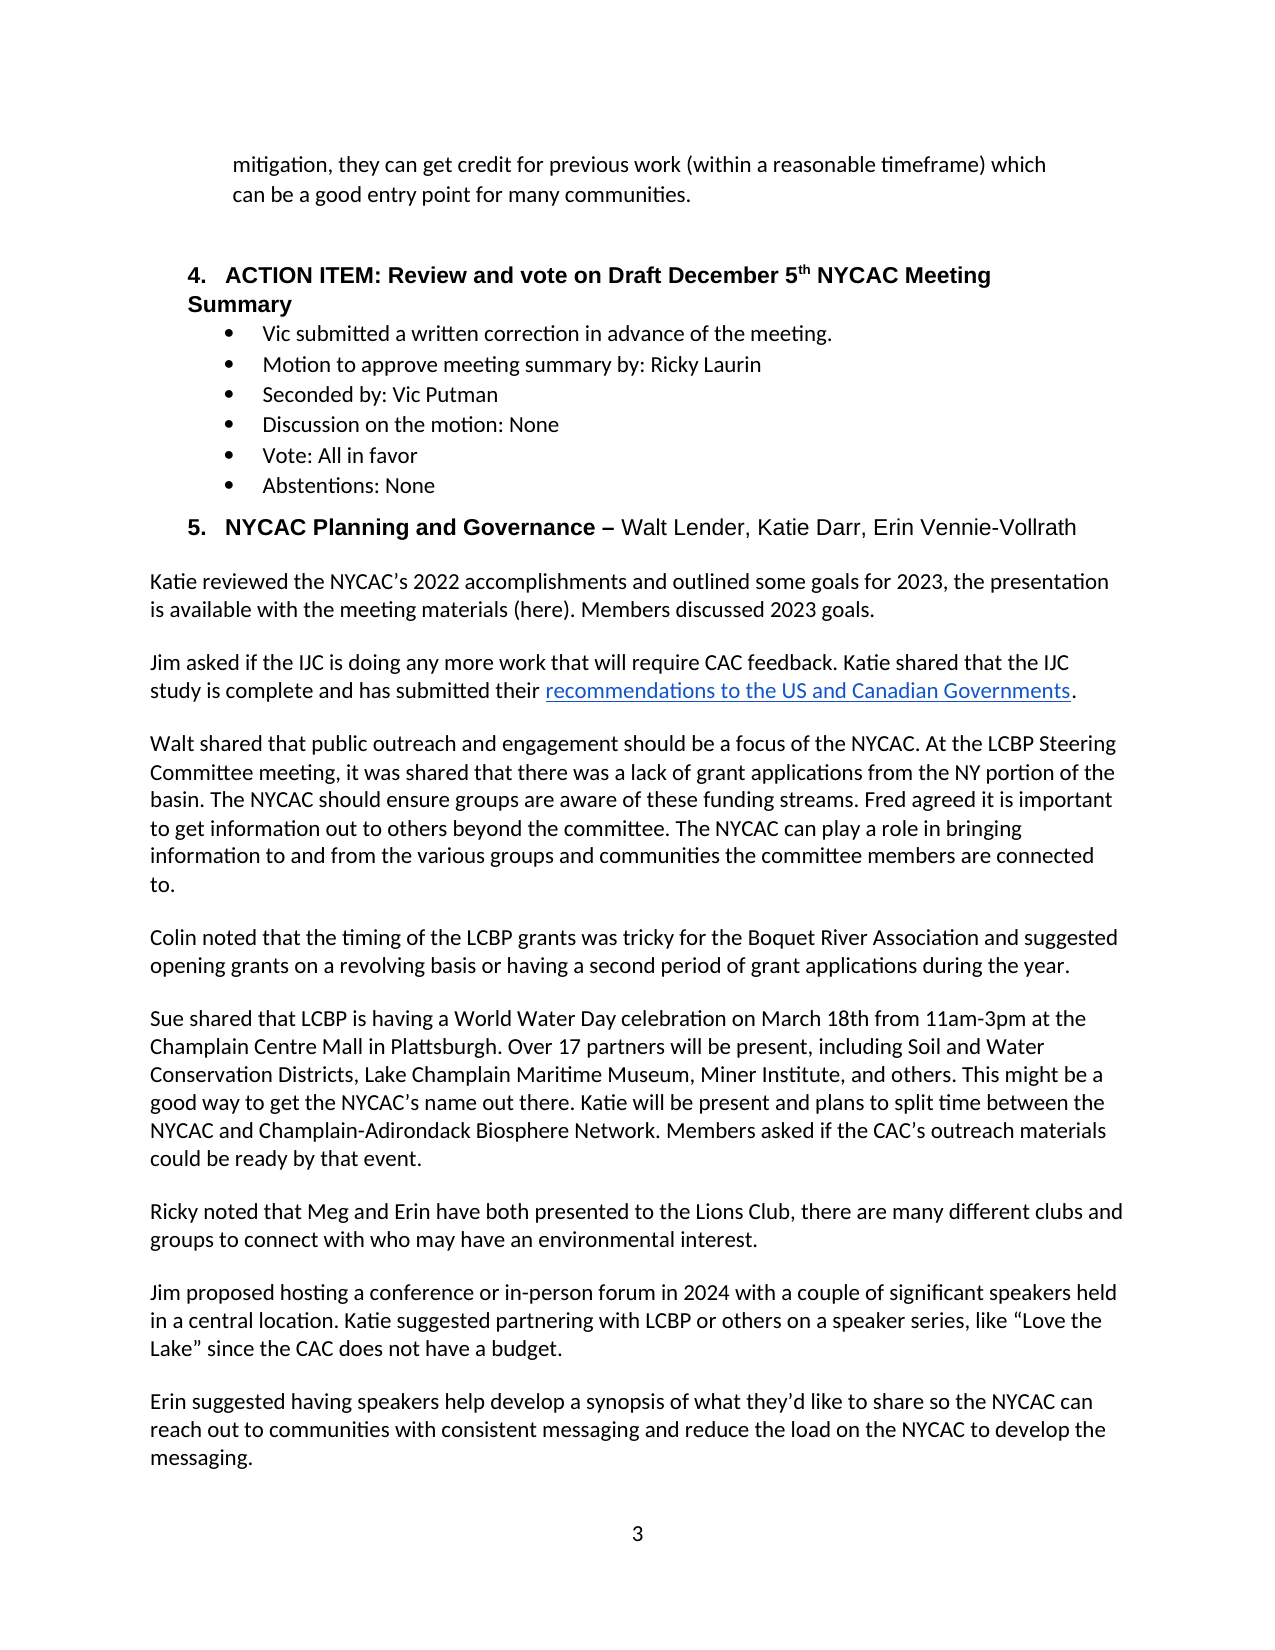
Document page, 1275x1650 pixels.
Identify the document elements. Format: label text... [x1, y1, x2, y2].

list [195, 150, 1077, 208]
text Sue shared that LCBP is having a World Water Day celebration on March 18th from 11am-3pm at the Champlain Centre Mall in Plattsburgh. Over 17 partners will be present, including Soil and Water Conservation Districts, Lake Champlain Maritime Museum, Miner Institute, and others. This might be a good way to get the NYCAC’s name out there. Katie will be present and plans to split time between the NYCAC and Champlain-Adirondack Biosphere Network. Members asked if the CAC’s outreach materials could be ready by that event. [150, 1004, 1125, 1172]
text Colin noted that the timing of the LCBP grants was tricky for the Boquet River Association and suggested opening grants on a revolving basis or having a second period of grant applications during the year. [150, 923, 1125, 979]
text Erin suggested having speakers help develop a synopsis of what they’d like to share so the NYCAC can reach out to communities with consistent messaging and reduce the load on the NYCAC to develop the messaging. [150, 1387, 1125, 1471]
text Walt shared that public outreach and engagement should be a focus of the NYCAC. At the LCBP Steering Committee meeting, it was shared that there was a lack of grant applications from the NY portion of the basin. The NYCAC should ensure groups are aware of these funding streams. Fred agreed it is important to get information out to others beyond the committee. The NYCAC can play a role in bringing information to and from the various groups and communities the committee members are connected to. [150, 729, 1125, 898]
list Discussion on the motion: None [225, 411, 1077, 439]
list Vote: All in favor [225, 441, 1077, 469]
list Seconded by: Vic Putman [225, 380, 1077, 408]
list Motion to approve meeting summary by: Ricky Laurin [225, 350, 1077, 378]
text Katie reviewed the NYCAC’s 2022 accomplishments and outlined some goals for 2023, the presentation is available with the meeting materials (here). Members discussed 2023 goals. [150, 567, 1125, 623]
list Vic submitted a written correction in advance of the meeting. [225, 319, 1077, 347]
text Ricky noted that Meg and Erin have both presented to the Lions Club, there are many different clubs and groups to connect with who may have an environmental interest. [150, 1197, 1125, 1253]
text Jim asked if the IJC is doing any more work that will require CAC feedback. Katie shared that the IJC study is complete and has submitted their recommendations to the US and Canadian Governments. [150, 648, 1125, 704]
text Jim proposed hosting a conference or in-person forum in 2024 with a couple of significant speakers held in a central location. Katie suggested partnering with LCBP or others on a speaker series, like “Love the Lake” since the CAC does not have a budget. [150, 1278, 1125, 1362]
list Abstentions: None [225, 471, 1077, 499]
list NYCAC Planning and Governance – Walt Lender, Katie Darr, Erin Vennie-Vollrath [187, 514, 1125, 540]
list ACTION ITEM: Review and vote on Draft December 5th NYCAC Meeting Summary [187, 262, 1077, 317]
